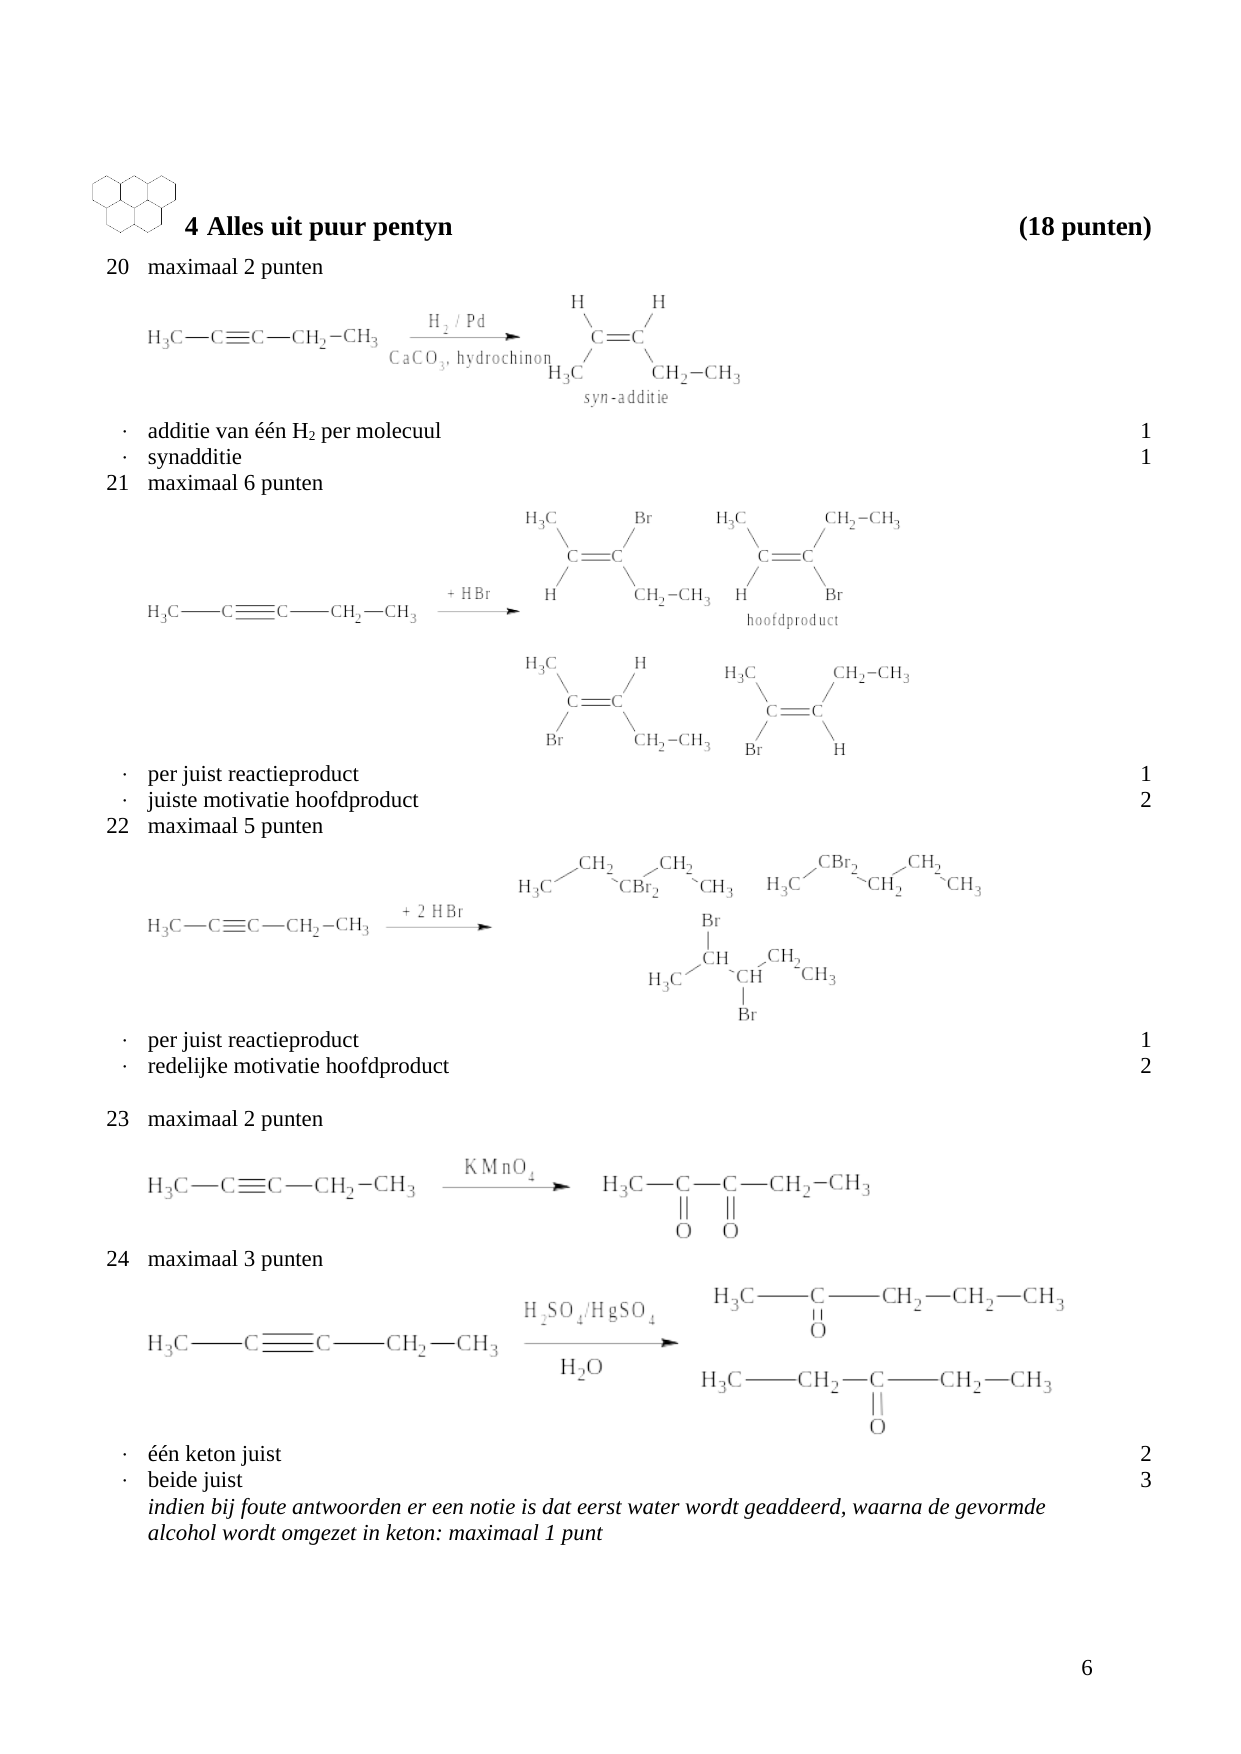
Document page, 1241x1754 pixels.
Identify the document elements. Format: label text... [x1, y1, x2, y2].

text maximaal 6 punten [88, 469, 1093, 496]
text één keton juist 2 [118, 1440, 1093, 1467]
text maximaal 3 punten [88, 1245, 1093, 1271]
text redelijke motivatie hoofdproduct 2 [118, 1052, 1093, 1078]
text maximaal 5 punten [88, 812, 1093, 839]
text indien bij foute antwoorden er een notie is dat eerst water wordt geaddeerd, waarna de gevormde alcohol wordt omgezet in keton: maximaal 1 punt [148, 1493, 1093, 1546]
text per juist reactieproduct 1 [118, 760, 1093, 786]
text synadditie 1 [118, 443, 1093, 469]
text per juist reactieproduct 1 [118, 1026, 1093, 1052]
text beide juist 3 [118, 1467, 1093, 1493]
text maximaal 2 punten [88, 253, 1093, 279]
text additie van één H2 per molecuul 1 [118, 417, 1093, 443]
text maximaal 2 punten [88, 1105, 1093, 1131]
text juiste motivatie hoofdproduct 2 [118, 786, 1093, 812]
